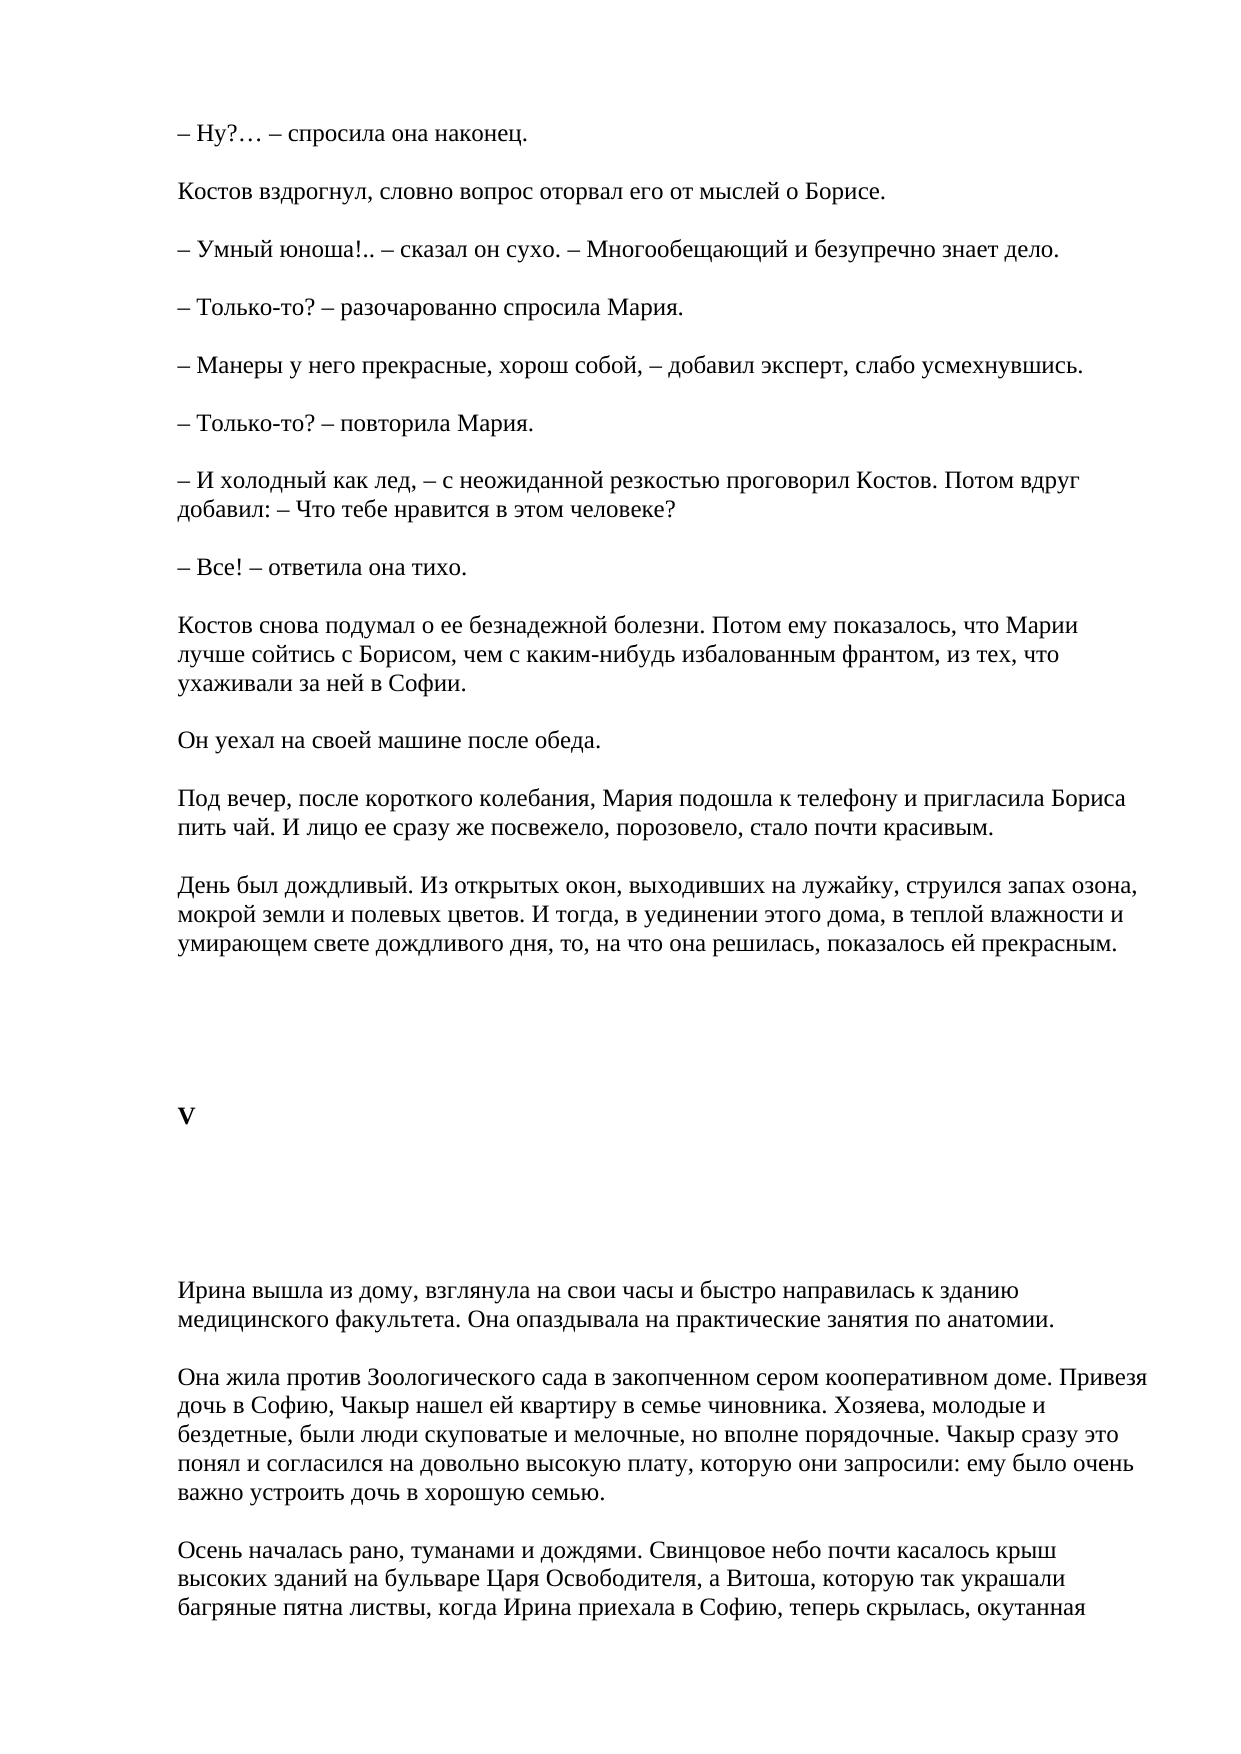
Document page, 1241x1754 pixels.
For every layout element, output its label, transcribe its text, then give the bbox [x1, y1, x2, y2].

text – Только-то? – повторила Мария. [177, 408, 1152, 436]
text День был дождливый. Из открытых окон, выходивших на лужайку, струился запах озона, мокрой земли и полевых цветов. И тогда, в уединении этого дома, в теплой влажности и умирающем свете дождливого дня, то, на что она решилась, показалось ей прекрасным. [177, 870, 1152, 956]
text Костов вздрогнул, словно вопрос оторвал его от мыслей о Борисе. [177, 176, 1152, 205]
text – Все! – ответила она тихо. [177, 552, 1152, 581]
text Костов снова подумал о ее безнадежной болезни. Потом ему показалось, что Марии лучше сойтись с Борисом, чем с каким-нибудь избалованным франтом, из тех, что ухаживали за ней в Софии. [177, 610, 1152, 696]
text Она жила против Зоологического сада в закопченном сером кооперативном доме. Привезя дочь в Софию, Чакыр нашел ей квартиру в семье чиновника. Хозяева, молодые и бездетные, были люди скуповатые и мелочные, но вполне порядочные. Чакыр сразу это понял и согласился на довольно высокую плату, которую они запросили: ему было очень важно устроить дочь в хорошую семью. [177, 1362, 1152, 1506]
text Ирина вышла из дому, взглянула на свои часы и быстро направилась к зданию медицинского факультета. Она опаздывала на практические занятия по анатомии. [177, 1275, 1152, 1333]
text – Манеры у него прекрасные, хорош собой, – добавил эксперт, слабо усмехнувшись. [177, 350, 1152, 378]
text – Ну?… – спросила она наконец. [177, 118, 1152, 147]
text – Только-то? – разочарованно спросила Мария. [177, 292, 1152, 321]
text Он уехал на своей машине после обеда. [177, 726, 1152, 754]
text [177, 1535, 1152, 1621]
text – Умный юноша!.. – сказал он сухо. – Многообещающий и безупречно знает дело. [177, 234, 1152, 263]
text Под вечер, после короткого колебания, Мария подошла к телефону и пригласила Бориса пить чай. И лицо ее сразу же посвежело, порозовело, стало почти красивым. [177, 783, 1152, 841]
text – И холодный как лед, – с неожиданной резкостью проговорил Костов. Потом вдруг добавил: – Что тебе нравится в этом человеке? [177, 466, 1152, 523]
text V [177, 1101, 1152, 1130]
